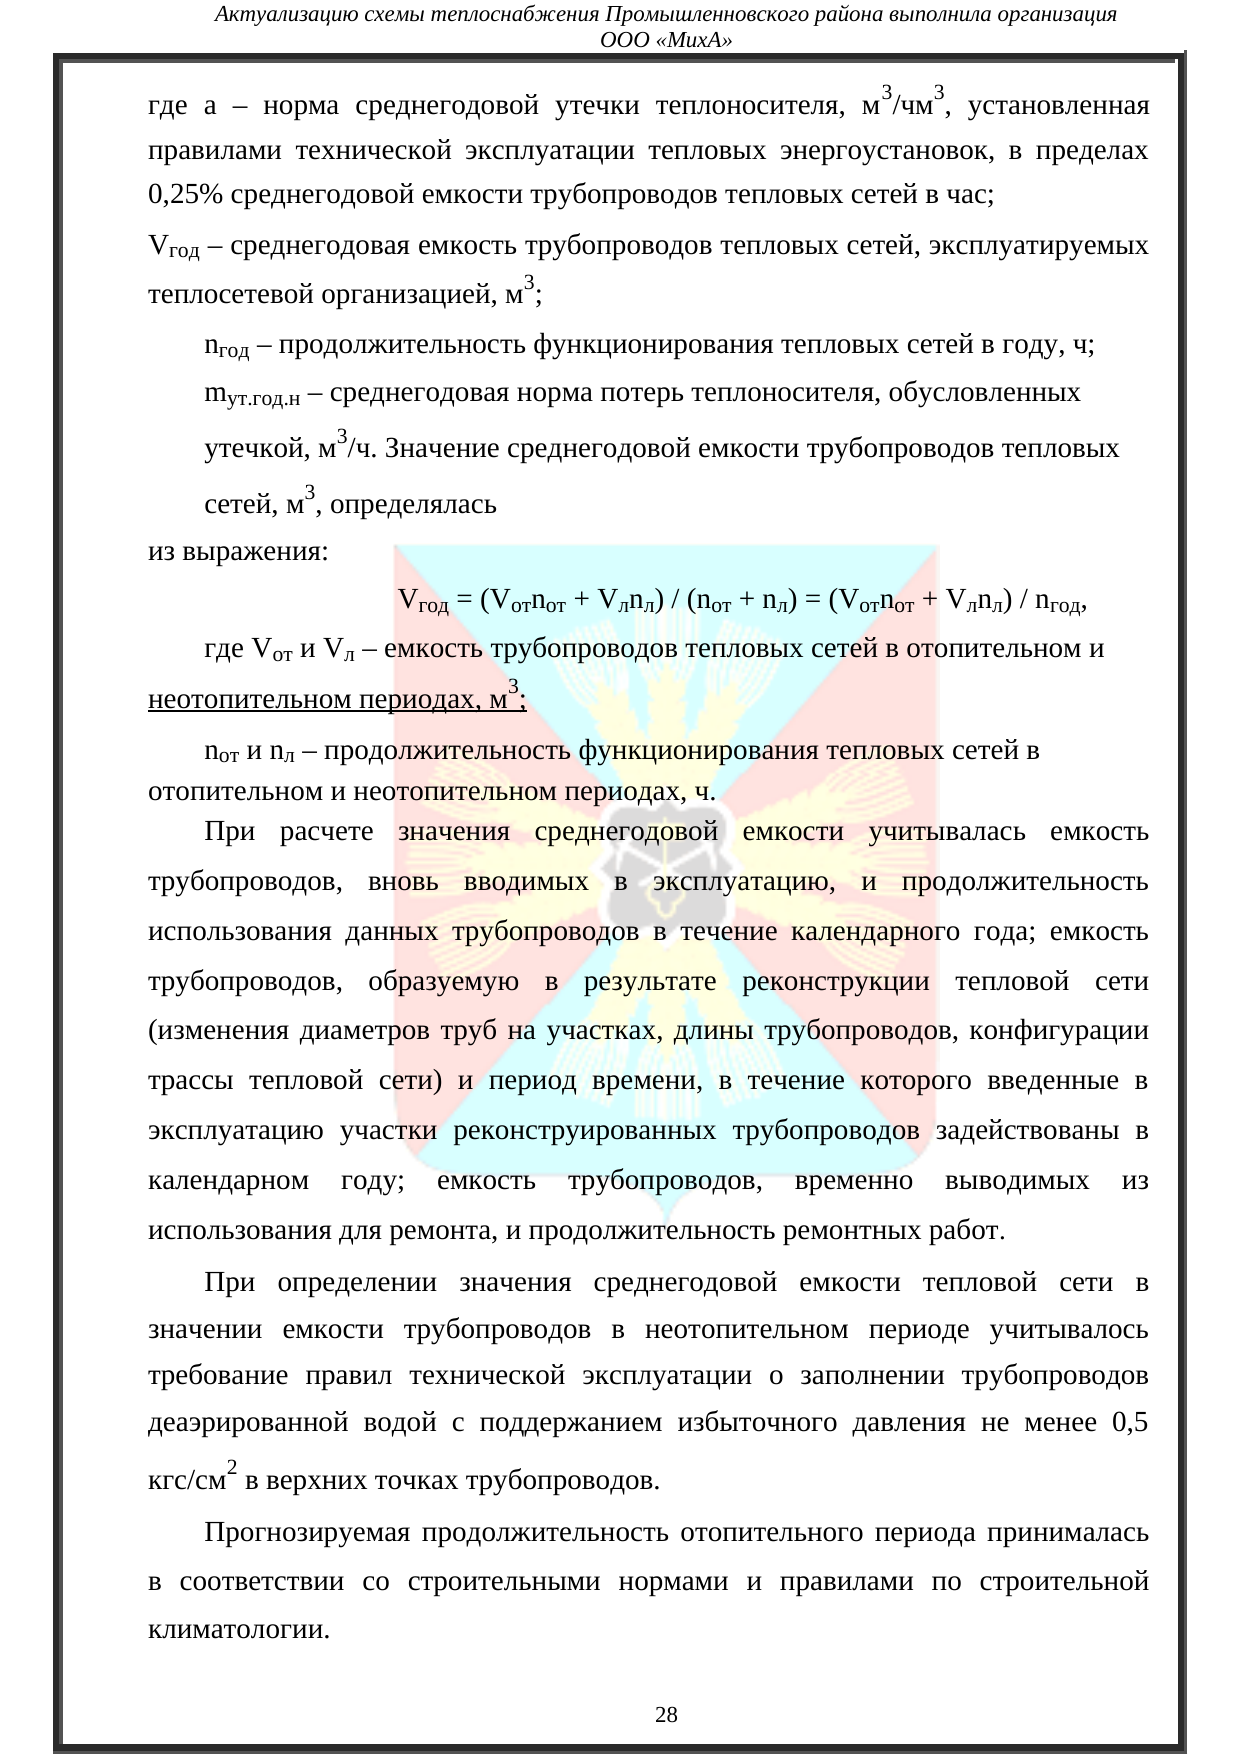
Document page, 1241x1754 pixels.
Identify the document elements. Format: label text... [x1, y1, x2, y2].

text Vгод – среднегодовая емкость трубопроводов тепловых сетей, эксплуатируемых теплосетевой организацией, м3; [148, 219, 1150, 312]
text При расчете значения среднегодовой емкости учитывалась емкость трубопроводов, вновь вводимых в эксплуатацию, и продолжительность использования данных трубопроводов в течение календарного года; емкость трубопроводов, образуемую в результате реконструкции тепловой сети (изменения диаметров труб на участках, длины трубопроводов, конфигурации трассы тепловой сети) и период времени, в течение которого введенные в эксплуатацию участки реконструированных трубопроводов задействованы в календарном году; емкость трубопроводов, временно выводимых из использования для ремонта, и продолжительность ремонтных работ. [148, 813, 1150, 1246]
text где Vот и Vл – емкость трубопроводов тепловых сетей в отопительном и неотопительном периодах, м3; [148, 623, 1175, 717]
text Прогнозируемая продолжительность отопительного периода принималась в соответствии со строительными нормами и правилами по строительной климатологии. [148, 1514, 1150, 1645]
text При определении значения среднегодовой емкости тепловой сети в значении емкости трубопроводов в неотопительном периоде учитывалось требование правил технической эксплуатации о заполнении трубопроводов деаэрированной водой с поддержанием избыточного давления не менее 0,5 кгс/см2 в верхних точках трубопроводов. [148, 1264, 1150, 1497]
text mут.год.н – среднегодовая норма потерь теплоносителя, обусловленных утечкой, м3/ч. Значение среднегодовой емкости трубопроводов тепловых сетей, м3, определялась [204, 367, 1175, 522]
text из выражения: [148, 535, 1175, 566]
text Vгод = (Vотnот + Vлnл) / (nот + nл) = (Vотnот + Vлnл) / nгод, [300, 573, 1175, 617]
text nот и nл – продолжительность функционирования тепловых сетей в отопительном и неотопительном периодах, ч. [148, 724, 1175, 807]
text nгод – продолжительность функционирования тепловых сетей в году, ч; [204, 319, 1175, 362]
text где а – норма среднегодовой утечки теплоносителя, м3/чм3, установленная правилами технической эксплуатации тепловых энергоустановок, в пределах 0,25% среднегодовой емкости трубопроводов тепловых сетей в час; [148, 79, 1150, 209]
